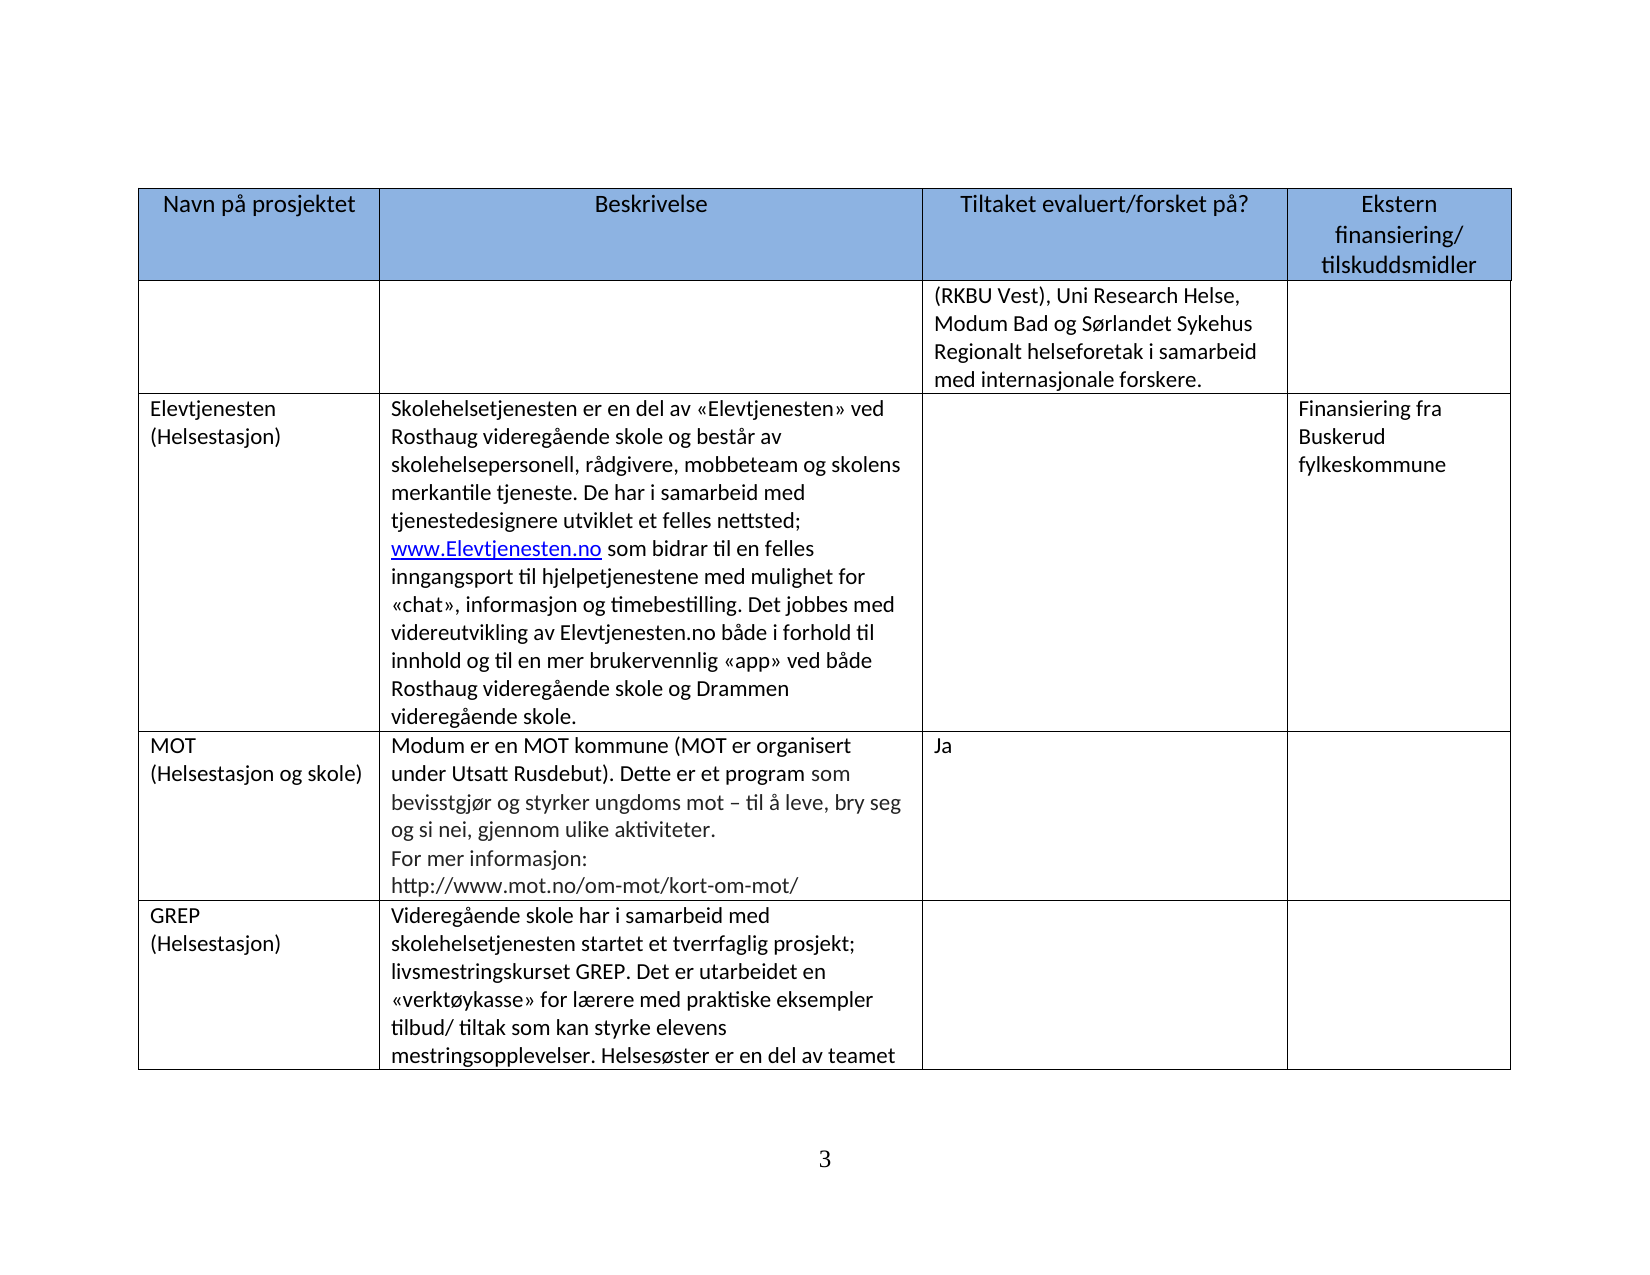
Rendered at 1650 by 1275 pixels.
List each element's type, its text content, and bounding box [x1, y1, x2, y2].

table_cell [380, 901, 922, 1069]
table_cell Ja [923, 732, 1287, 900]
table_cell Elevtjenesten (Helsestasjon) [139, 394, 379, 731]
table_cell GREP (Helsestasjon) [139, 901, 379, 1069]
table_cell Skolehelsetjenesten er en del av «Elevtjenesten» ved Rosthaug videregående skole og består av skolehelsepersonell, rådgivere, mobbeteam og skolens merkantile tjeneste. De har i samarbeid med tjenestedesignere utviklet et felles nettsted; www.Elevtjenesten.no som bidrar til en felles inngangsport til hjelpetjenestene med mulighet for «chat», informasjon og timebestilling. Det jobbes med videreutvikling av Elevtjenesten.no både i forhold til innhold og til en mer brukervennlig «app» ved både Rosthaug videregående skole og Drammen videregående skole. [380, 394, 922, 731]
table_cell [923, 394, 1287, 731]
table_header Tiltaket evaluert/forsket på? [923, 189, 1287, 280]
table_header Ekstern finansiering/ tilskuddsmidler [1288, 189, 1511, 280]
table_cell MOT (Helsestasjon og skole) [139, 732, 379, 900]
table_header Beskrivelse [380, 189, 922, 280]
table_cell Modum er en MOT kommune (MOT er organisert under Utsatt Rusdebut). Dette er et program som bevisstgjør og styrker ungdoms mot – til å leve, bry seg og si nei, gjennom ulike aktiviteter. For mer informasjon: http://www.mot.no/om-mot/kort-om-mot/ [380, 732, 922, 900]
table_cell [1288, 732, 1510, 900]
table_cell [1288, 901, 1510, 1069]
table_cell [923, 281, 1287, 393]
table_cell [1288, 281, 1510, 393]
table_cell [139, 281, 379, 393]
table_header Navn på prosjektet [139, 189, 379, 280]
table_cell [380, 281, 922, 393]
table_cell Finansiering fra Buskerud fylkeskommune [1288, 394, 1510, 731]
table_cell [923, 901, 1287, 1069]
